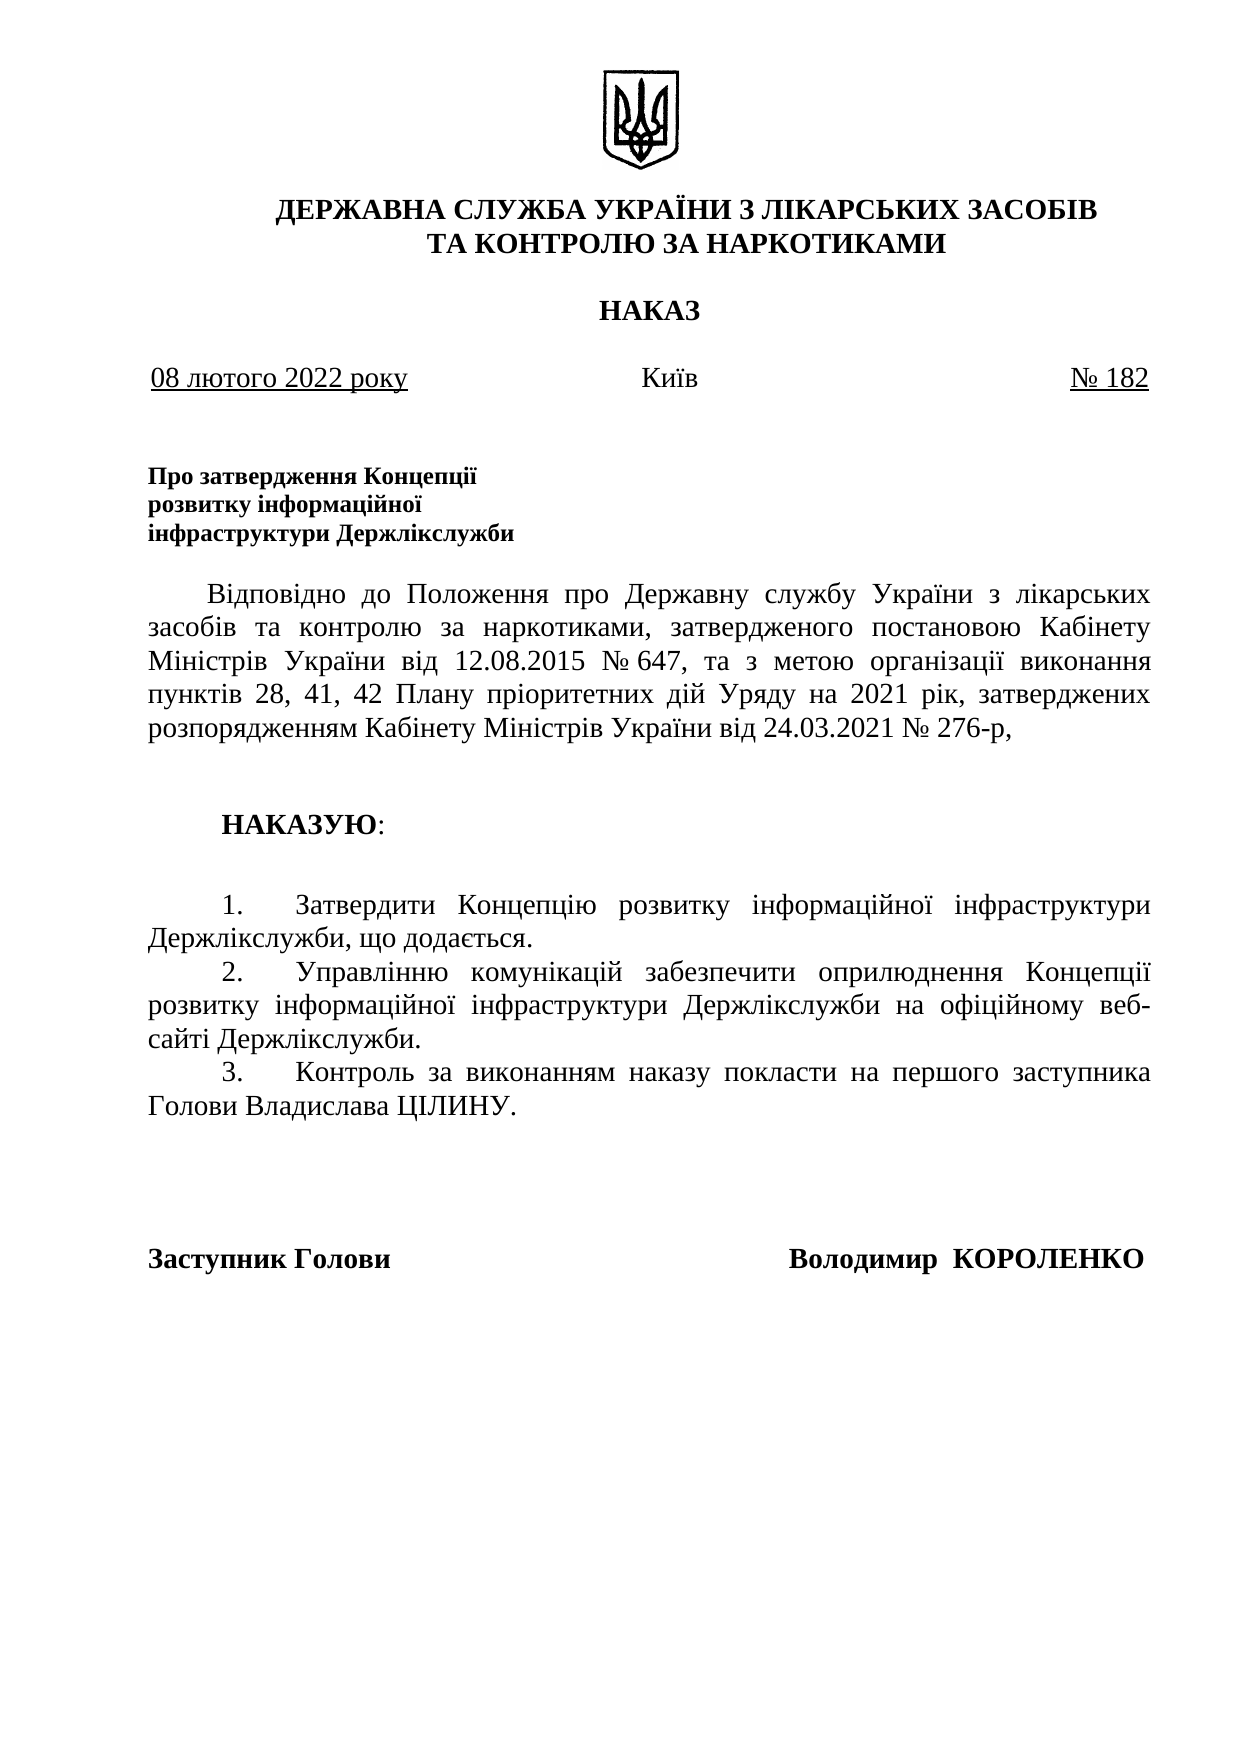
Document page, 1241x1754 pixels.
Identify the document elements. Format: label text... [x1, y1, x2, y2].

picture [602, 69, 680, 170]
text ТА КОНТРОЛЮ ЗА НАРКОТИКАМИ [148, 226, 1152, 259]
text Про затвердження Концепції [148, 461, 1152, 489]
text 08 лютого 2022 року Київ № 182 [148, 360, 1152, 394]
text НАКАЗУЮ: [148, 807, 1152, 841]
text інфраструктури Держлікслужби [148, 518, 1152, 547]
list Затвердити Концепцію розвитку інформаційної інфраструктури Держлікслужби, що додається. [148, 887, 1152, 954]
list Управлінню комунікацій забезпечити оприлюднення Концепції розвитку інформаційної інфраструктури Держлікслужби на офіційному веб-сайті Держлікслужби. [148, 954, 1152, 1054]
list Контроль за виконанням наказу покласти на першого заступника Голови Владислава ЦІЛИНУ. [148, 1054, 1152, 1122]
text НАКАЗ [148, 293, 1152, 327]
text ДЕРЖАВНА СЛУЖБА УКРАЇНИ З ЛІКАРСЬКИХ ЗАСОБІВ [148, 192, 1152, 226]
text розвитку інформаційної [148, 489, 1152, 518]
text Заступник Голови Володимир КОРОЛЕНКО [148, 1241, 1152, 1275]
text Відповідно до Положення про Державну службу України з лікарських засобів та контролю за наркотиками, затвердженого постановою Кабінету Міністрів України від 12.08.2015 № 647, та з метою організації виконання пунктів 28, 41, 42 Плану пріоритетних дій Уряду на 2021 рік, затверджених розпорядженням Кабінету Міністрів України від 24.03.2021 № 276-р, [148, 576, 1152, 743]
